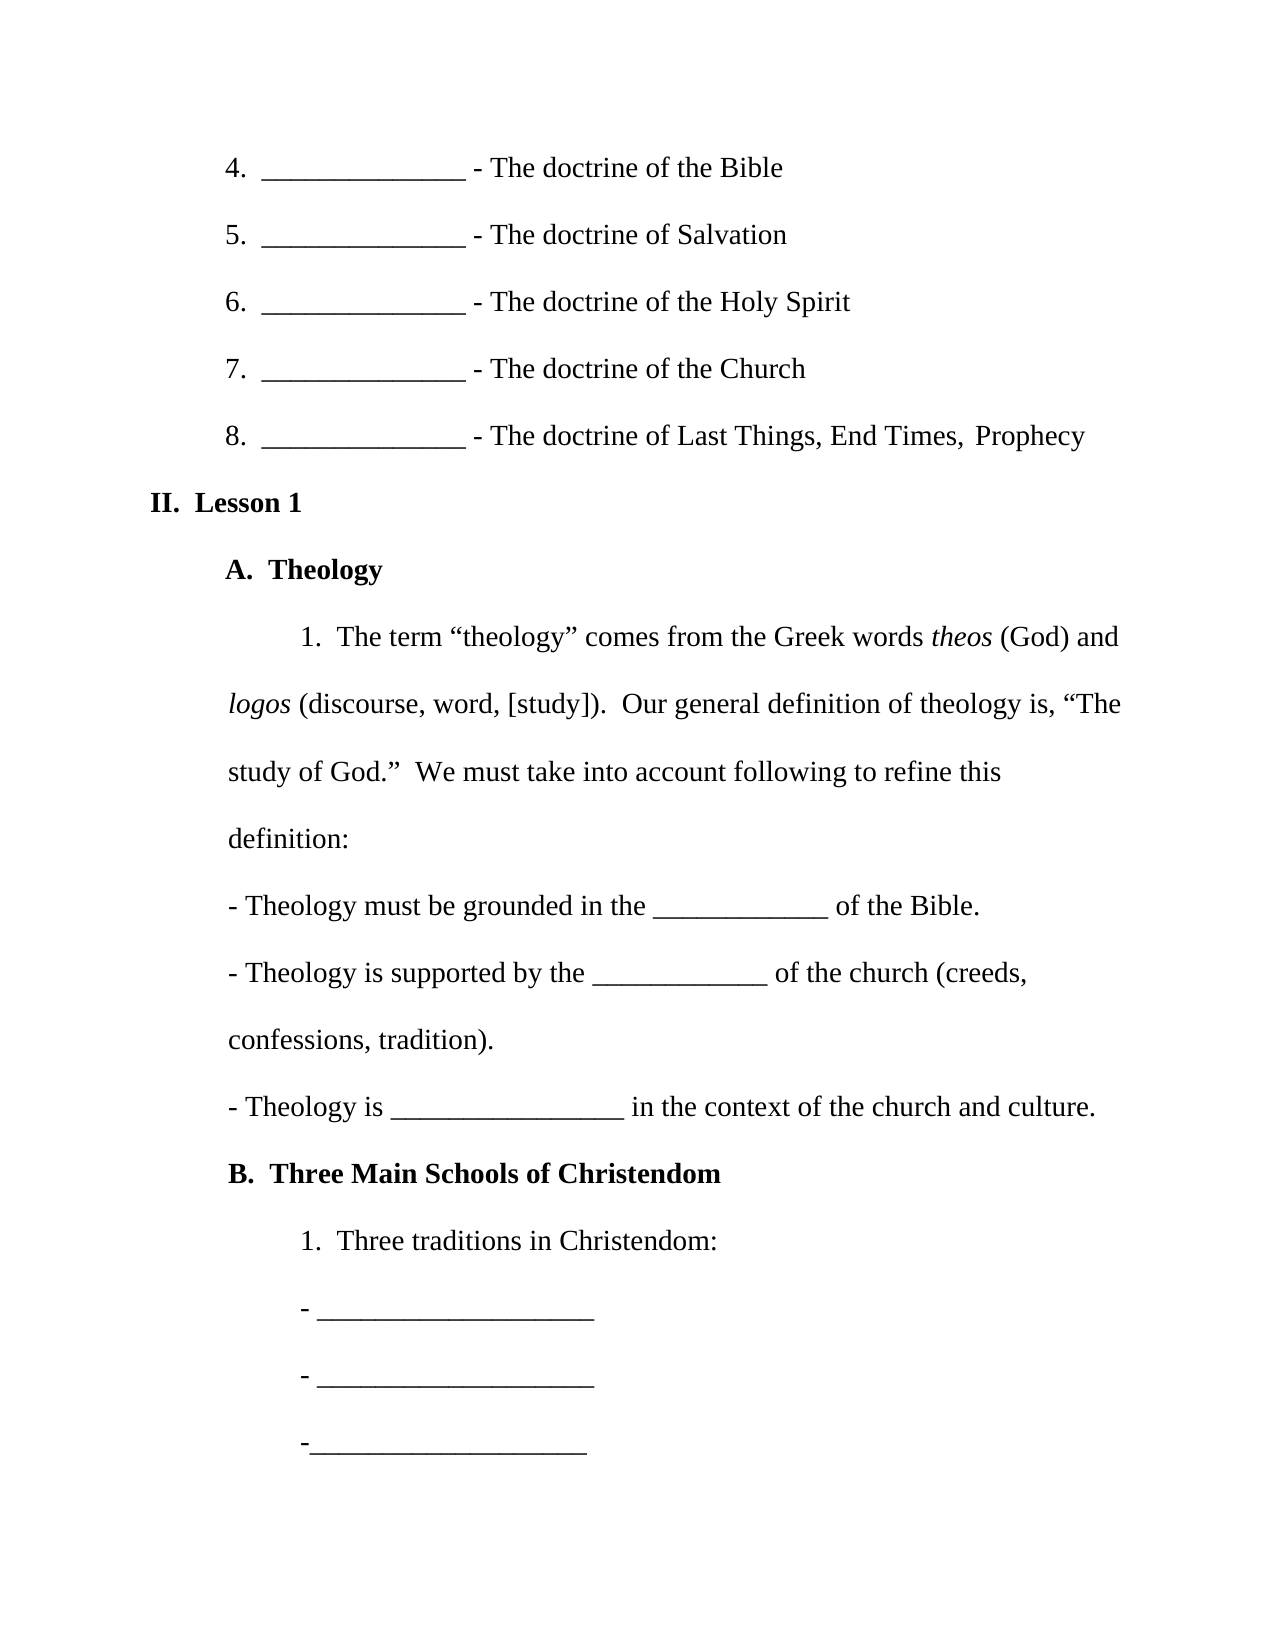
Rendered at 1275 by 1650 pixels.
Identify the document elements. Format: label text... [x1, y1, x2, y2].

text 1. The term “theology” comes from the Greek words theos (God) and logos (discourse, word, [study]). Our general definition of theology is, “The study of God.” We must take into account following to refine this definition: [228, 619, 1125, 854]
text 4. ______________ - The doctrine of the Bible [150, 150, 1125, 183]
text A. Theology [150, 552, 1125, 586]
text - ___________________ [228, 1290, 1125, 1324]
text - Theology must be grounded in the ____________ of the Bible. [228, 888, 1125, 921]
text - ___________________ [228, 1357, 1125, 1391]
text 5. ______________ - The doctrine of Salvation [150, 217, 1125, 251]
text 7. ______________ - The doctrine of the Church [150, 351, 1125, 385]
text 8. ______________ - The doctrine of Last Things, End Times, Prophecy [150, 418, 1125, 452]
text B. Three Main Schools of Christendom [228, 1156, 1125, 1190]
text -___________________ [228, 1424, 1125, 1458]
text 6. ______________ - The doctrine of the Holy Spirit [150, 284, 1125, 318]
text II. Lesson 1 [150, 485, 1125, 519]
text 1. Three traditions in Christendom: [228, 1223, 1125, 1257]
text - Theology is supported by the ____________ of the church (creeds, confessions, tradition). [228, 955, 1125, 1056]
text - Theology is ________________ in the context of the church and culture. [228, 1089, 1125, 1123]
